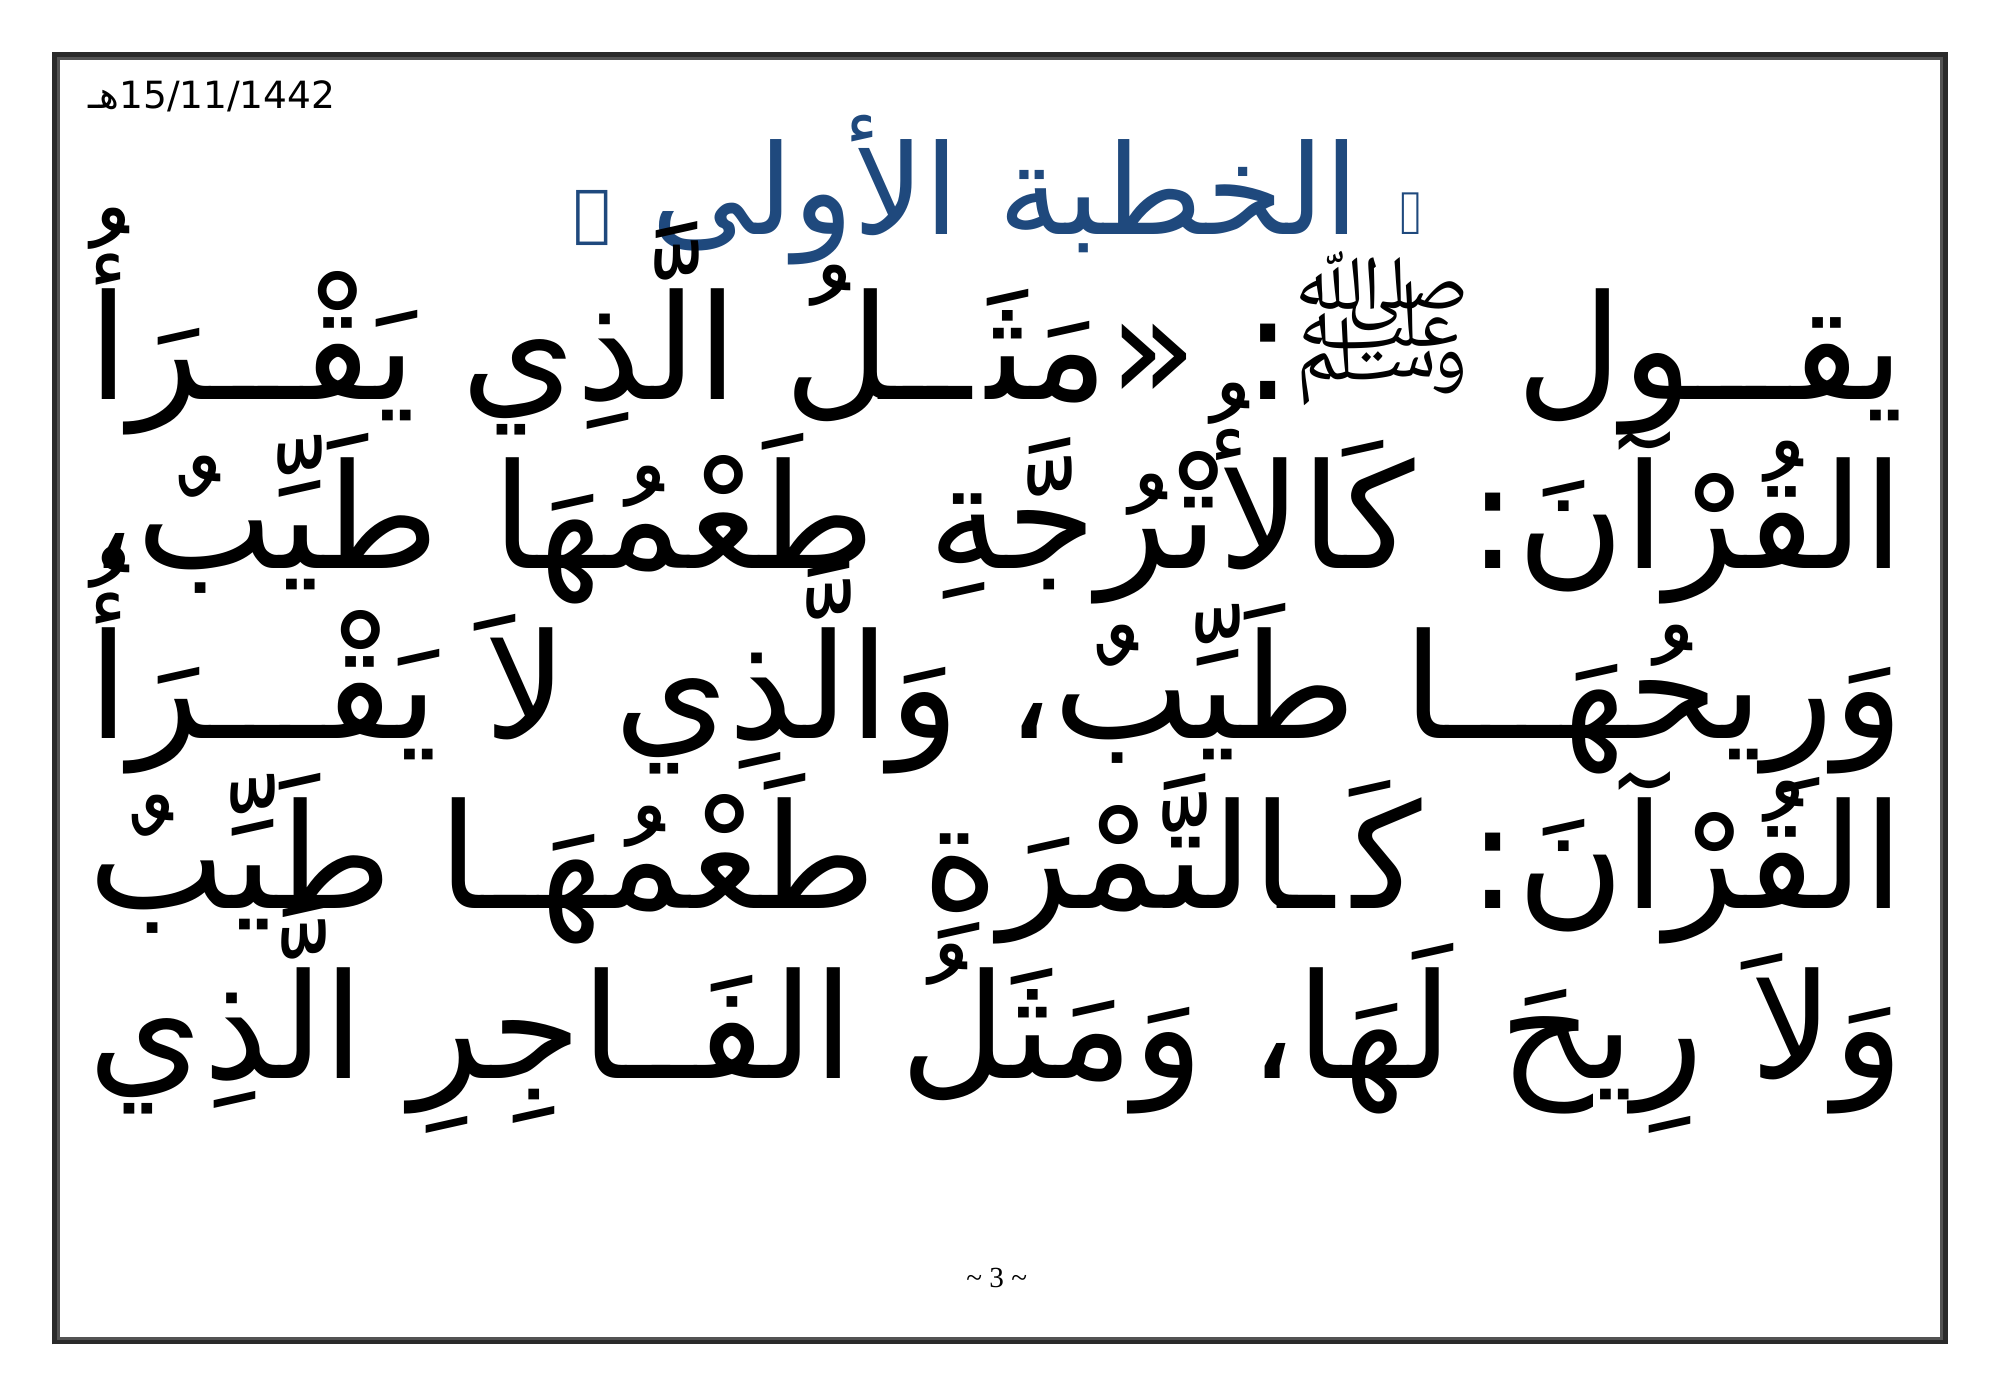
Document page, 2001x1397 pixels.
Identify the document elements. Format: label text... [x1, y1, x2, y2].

text الخطبة الأولى [89, 118, 1908, 264]
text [89, 264, 1904, 1113]
